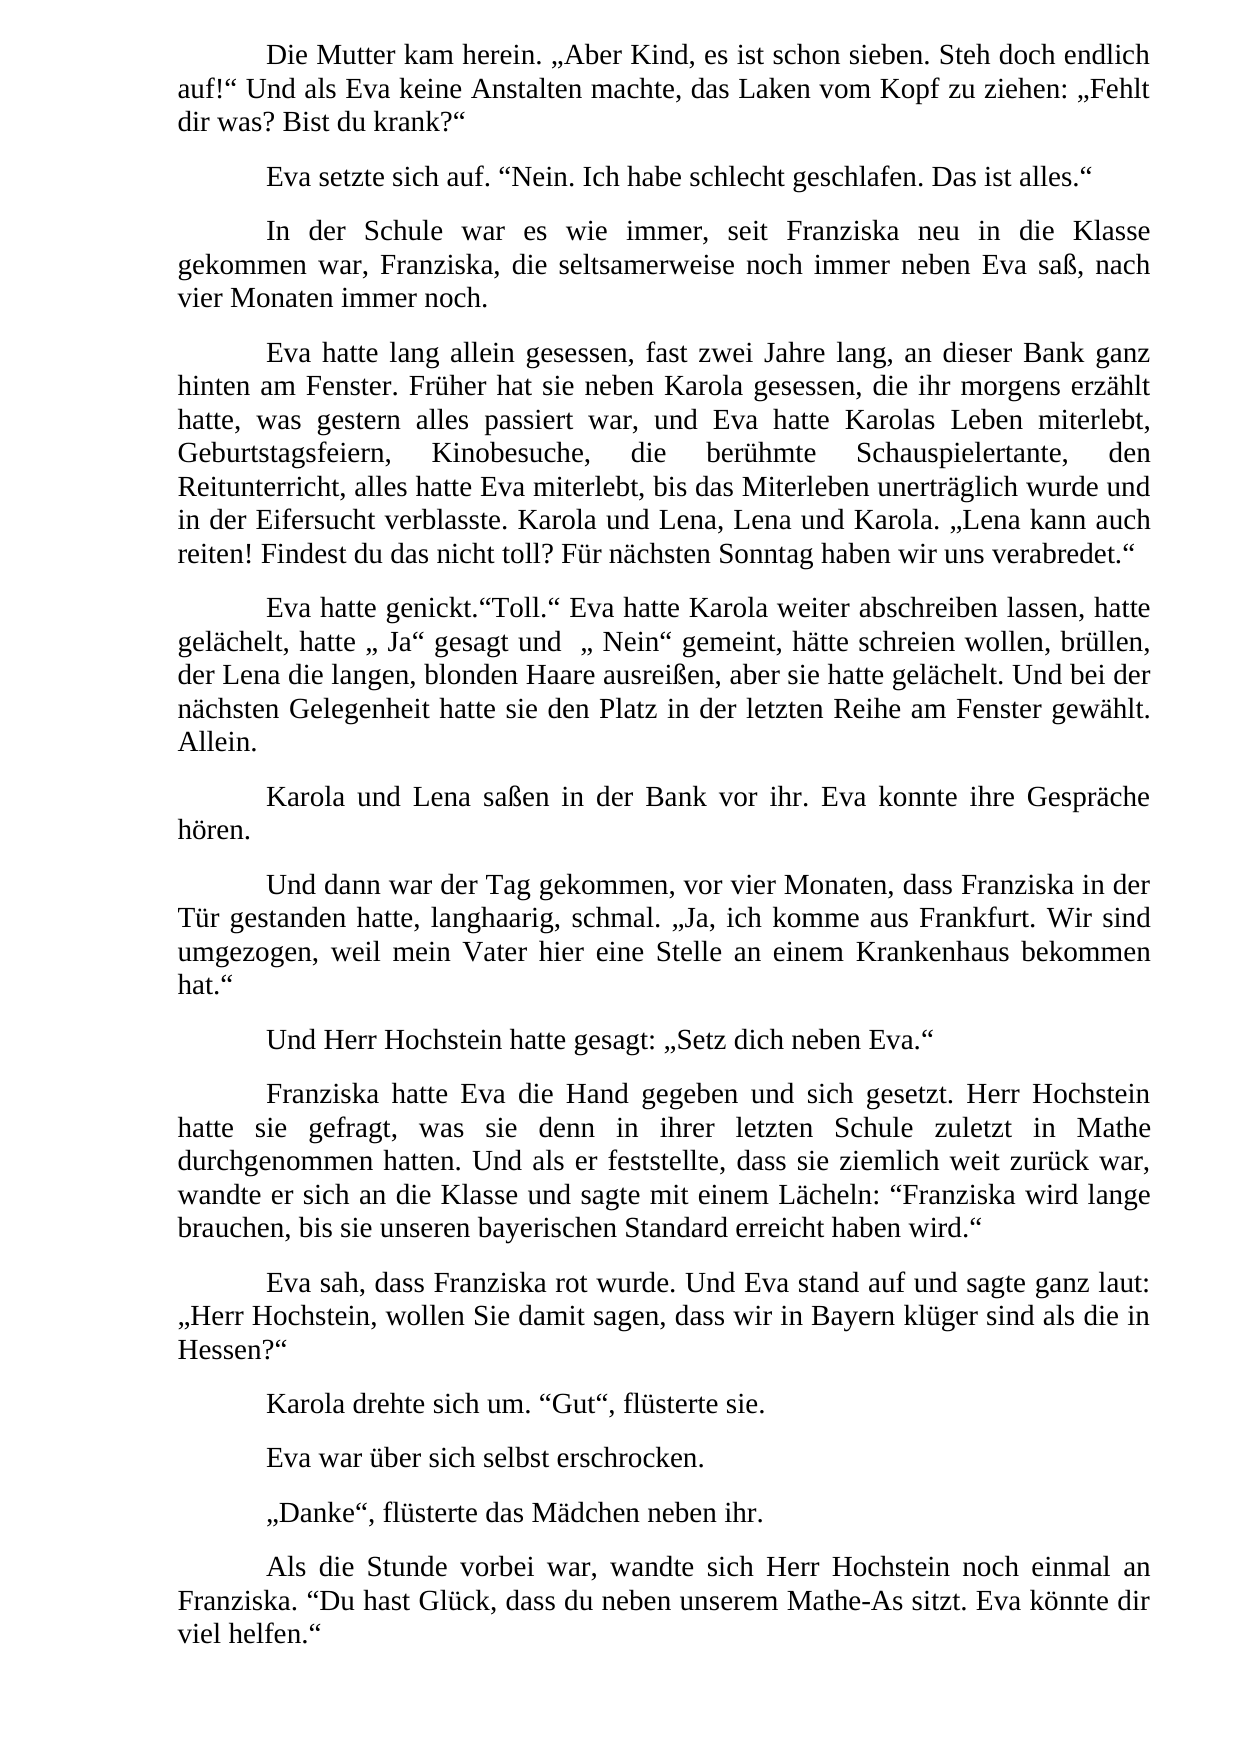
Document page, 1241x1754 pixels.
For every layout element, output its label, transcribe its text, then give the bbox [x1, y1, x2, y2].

text Die Mutter kam herein. „Aber Kind, es ist schon sieben. Steh doch endlich auf!“ Und als Eva keine Anstalten machte, das Laken vom Kopf zu ziehen: „Fehlt dir was? Bist du krank?“ [177, 37, 1152, 138]
text Eva hatte lang allein gesessen, fast zwei Jahre lang, an dieser Bank ganz hinten am Fenster. Früher hat sie neben Karola gesessen, die ihr morgens erzählt hatte, was gestern alles passiert war, und Eva hatte Karolas Leben miterlebt, Geburtstagsfeiern, Kinobesuche, die berühmte Schauspielertante, den Reitunterricht, alles hatte Eva miterlebt, bis das Miterleben unerträglich wurde und in der Eifersucht verblasste. Karola und Lena, Lena und Karola. „Lena kann auch reiten! Findest du das nicht toll? Für nächsten Sonntag haben wir uns verabredet.“ [177, 335, 1152, 569]
text Karola drehte sich um. “Gut“, flüsterte sie. [177, 1386, 1152, 1420]
text „Danke“, flüsterte das Mädchen neben ihr. [177, 1495, 1152, 1528]
text Und Herr Hochstein hatte gesagt: „Setz dich neben Eva.“ [177, 1022, 1152, 1055]
text In der Schule war es wie immer, seit Franziska neu in die Klasse gekommen war, Franziska, die seltsamerweise noch immer neben Eva saß, nach vier Monaten immer noch. [177, 213, 1152, 314]
text Karola und Lena saßen in der Bank vor ihr. Eva konnte ihre Gespräche hören. [177, 779, 1152, 846]
text Als die Stunde vorbei war, wandte sich Herr Hochstein noch einmal an Franziska. “Du hast Glück, dass du neben unserem Mathe-As sitzt. Eva könnte dir viel helfen.“ [177, 1549, 1152, 1650]
text Und dann war der Tag gekommen, vor vier Monaten, dass Franziska in der Tür gestanden hatte, langhaarig, schmal. „Ja, ich komme aus Frankfurt. Wir sind umgezogen, weil mein Vater hier eine Stelle an einem Krankenhaus bekommen hat.“ [177, 867, 1152, 1001]
text Eva war über sich selbst erschrocken. [177, 1441, 1152, 1474]
text Eva setzte sich auf. “Nein. Ich habe schlecht geschlafen. Das ist alles.“ [177, 159, 1152, 192]
text Eva hatte genickt.“Toll.“ Eva hatte Karola weiter abschreiben lassen, hatte gelächelt, hatte „ Ja“ gesagt und „ Nein“ gemeint, hätte schreien wollen, brüllen, der Lena die langen, blonden Haare ausreißen, aber sie hatte gelächelt. Und bei der nächsten Gelegenheit hatte sie den Platz in der letzten Reihe am Fenster gewählt. Allein. [177, 590, 1152, 758]
text Eva sah, dass Franziska rot wurde. Und Eva stand auf und sagte ganz laut: „Herr Hochstein, wollen Sie damit sagen, dass wir in Bayern klüger sind als die in Hessen?“ [177, 1265, 1152, 1365]
text Franziska hatte Eva die Hand gegeben und sich gesetzt. Herr Hochstein hatte sie gefragt, was sie denn in ihrer letzten Schule zuletzt in Mathe durchgenommen hatten. Und als er feststellte, dass sie ziemlich weit zurück war, wandte er sich an die Klasse und sagte mit einem Lächeln: “Franziska wird lange brauchen, bis sie unseren bayerischen Standard erreicht haben wird.“ [177, 1076, 1152, 1244]
